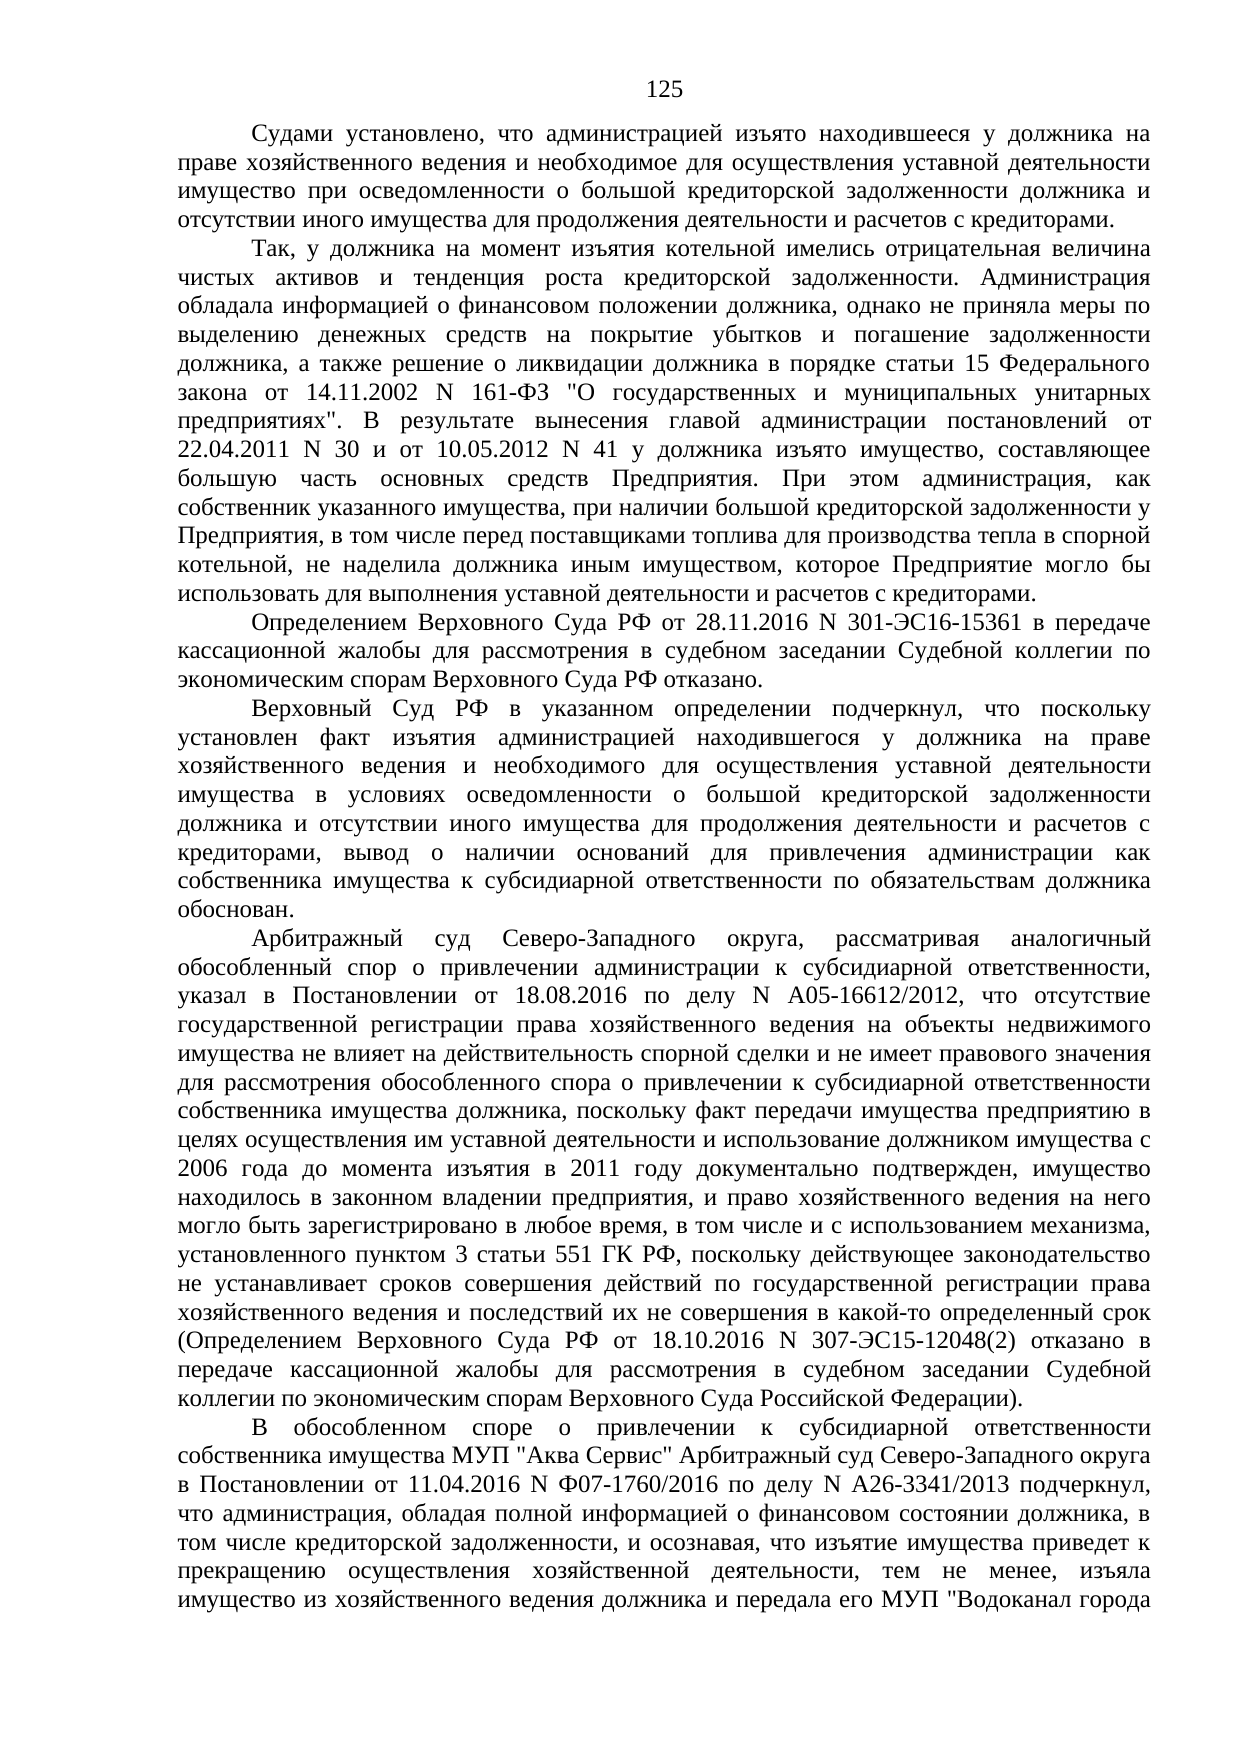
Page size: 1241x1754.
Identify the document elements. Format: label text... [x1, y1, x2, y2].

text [177, 1412, 1152, 1613]
text Определением Верховного Суда РФ от 28.11.2016 N 301-ЭС16-15361 в передаче кассационной жалобы для рассмотрения в судебном заседании Судебной коллегии по экономическим спорам Верховного Суда РФ отказано. [177, 607, 1152, 693]
text Так, у должника на момент изъятия котельной имелись отрицательная величина чистых активов и тенденция роста кредиторской задолженности. Администрация обладала информацией о финансовом положении должника, однако не приняла меры по выделению денежных средств на покрытие убытков и погашение задолженности должника, а также решение о ликвидации должника в порядке статьи 15 Федерального закона от 14.11.2002 N 161-ФЗ "О государственных и муниципальных унитарных предприятиях". В результате вынесения главой администрации постановлений от 22.04.2011 N 30 и от 10.05.2012 N 41 у должника изъято имущество, составляющее большую часть основных средств Предприятия. При этом администрация, как собственник указанного имущества, при наличии большой кредиторской задолженности у Предприятия, в том числе перед поставщиками топлива для производства тепла в спорной котельной, не наделила должника иным имуществом, которое Предприятие могло бы использовать для выполнения уставной деятельности и расчетов с кредиторами. [177, 233, 1152, 607]
text Судами установлено, что администрацией изъято находившееся у должника на праве хозяйственного ведения и необходимое для осуществления уставной деятельности имущество при осведомленности о большой кредиторской задолженности должника и отсутствии иного имущества для продолжения деятельности и расчетов с кредиторами. [177, 118, 1152, 233]
text Арбитражный суд Северо-Западного округа, рассматривая аналогичный обособленный спор о привлечении администрации к субсидиарной ответственности, указал в Постановлении от 18.08.2016 по делу N А05-16612/2012, что отсутствие государственной регистрации права хозяйственного ведения на объекты недвижимого имущества не влияет на действительность спорной сделки и не имеет правового значения для рассмотрения обособленного спора о привлечении к субсидиарной ответственности собственника имущества должника, поскольку факт передачи имущества предприятию в целях осуществления им уставной деятельности и использование должником имущества с 2006 года до момента изъятия в 2011 году документально подтвержден, имущество находилось в законном владении предприятия, и право хозяйственного ведения на него могло быть зарегистрировано в любое время, в том числе и с использованием механизма, установленного пунктом 3 статьи 551 ГК РФ, поскольку действующее законодательство не устанавливает сроков совершения действий по государственной регистрации права хозяйственного ведения и последствий их не совершения в какой-то определенный срок (Определением Верховного Суда РФ от 18.10.2016 N 307-ЭС15-12048(2) отказано в передаче кассационной жалобы для рассмотрения в судебном заседании Судебной коллегии по экономическим спорам Верховного Суда Российской Федерации). [177, 923, 1152, 1412]
text Верховный Суд РФ в указанном определении подчеркнул, что поскольку установлен факт изъятия администрацией находившегося у должника на праве хозяйственного ведения и необходимого для осуществления уставной деятельности имущества в условиях осведомленности о большой кредиторской задолженности должника и отсутствии иного имущества для продолжения деятельности и расчетов с кредиторами, вывод о наличии оснований для привлечения администрации как собственника имущества к субсидиарной ответственности по обязательствам должника обоснован. [177, 693, 1152, 923]
